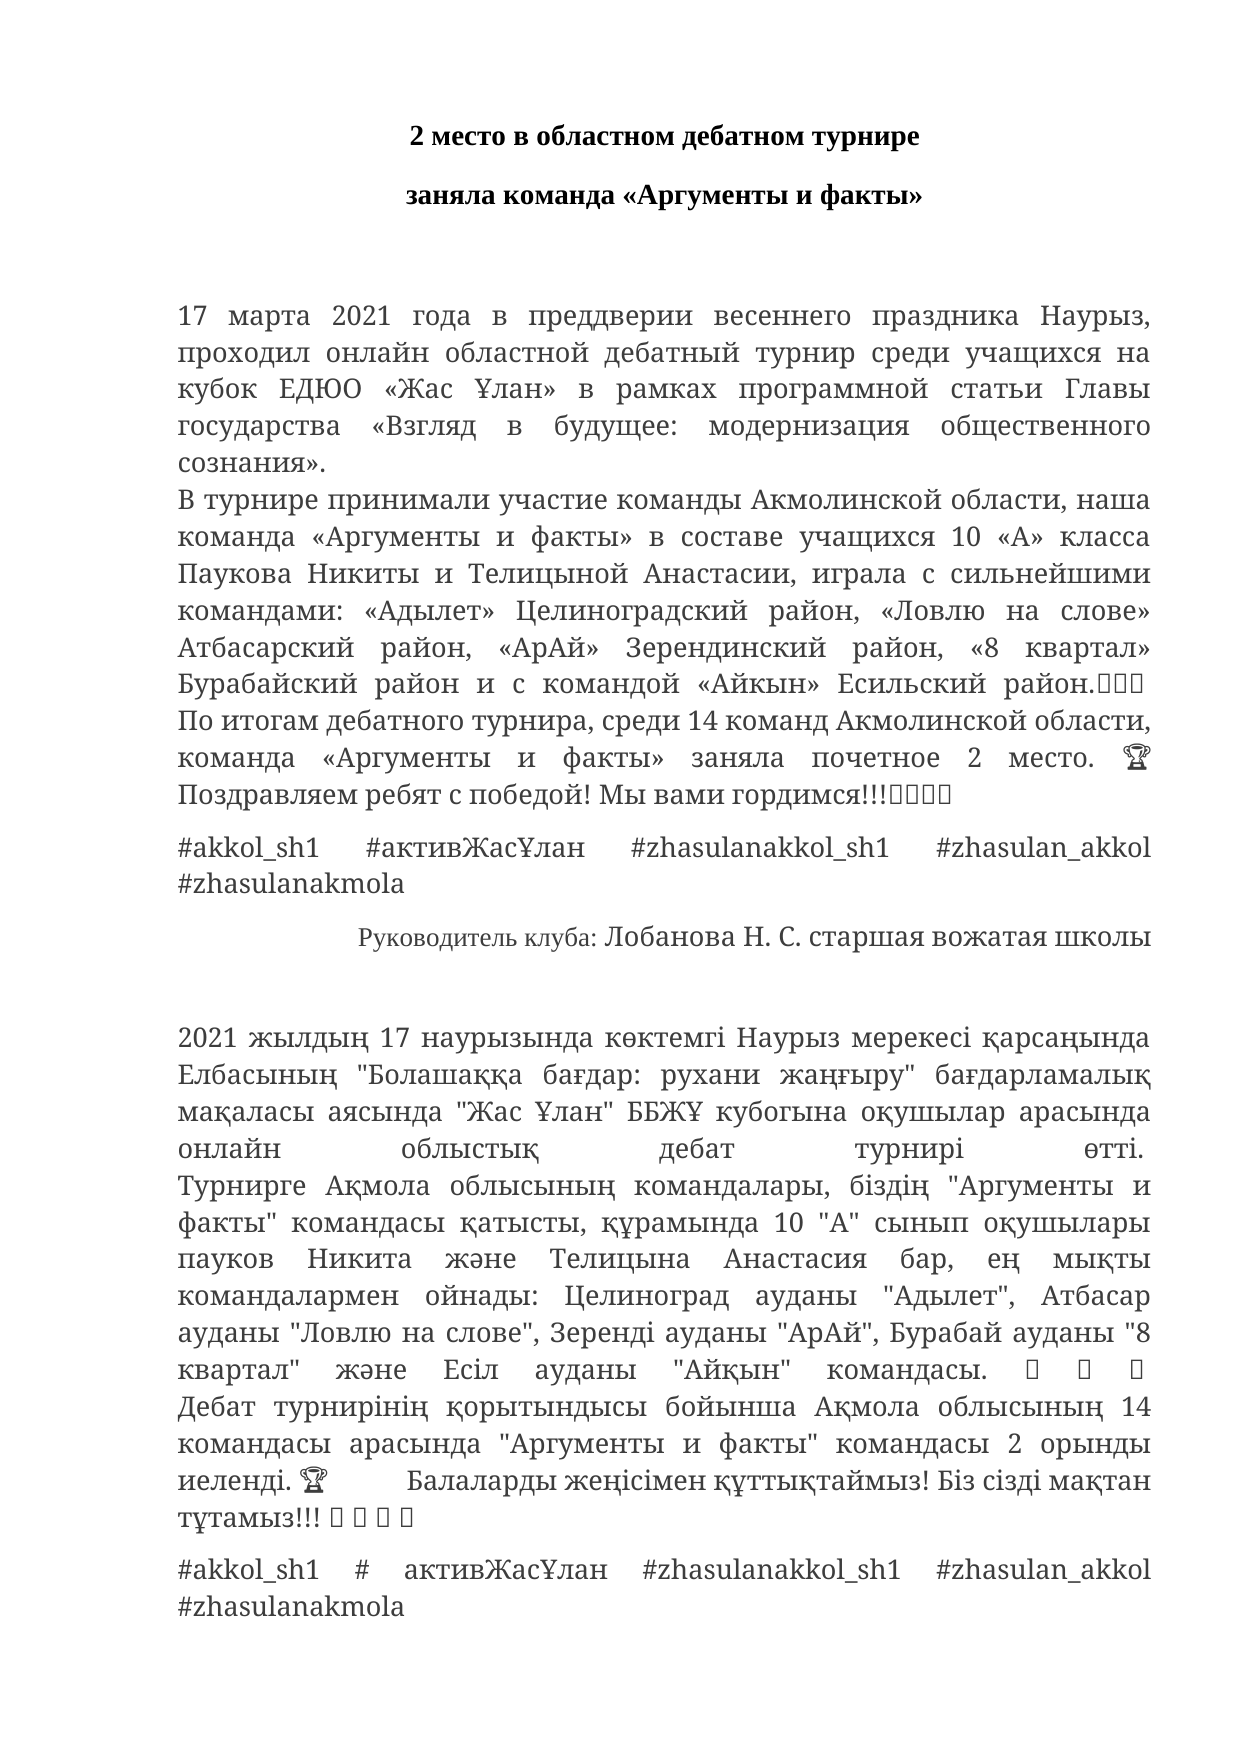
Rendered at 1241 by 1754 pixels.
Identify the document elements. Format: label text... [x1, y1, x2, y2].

text Руководитель клуба: Лобанова Н. С. старшая вожатая школы [177, 917, 1152, 954]
text #akkol_sh1 #активЖасҰлан #zhasulanakkol_sh1 #zhasulan_akkol #zhasulanakmola [177, 828, 1152, 902]
text 2021 жылдың 17 наурызында көктемгі Наурыз мерекесі қарсаңында Елбасының "Болашаққа бағдар: рухани жаңғыру" бағдарламалық мақаласы аясында "Жас Ұлан" ББЖҰ кубогына оқушылар арасында онлайн облыстық дебат турнирі өтті. Турнирге Ақмола облысының командалары, біздің "Аргументы и факты" командасы қатысты, құрамында 10 "А" сынып оқушылары пауков Никита және Телицына Анастасия бар, ең мықты командалармен ойнады: Целиноград ауданы "Адылет", Атбасар ауданы "Ловлю на слове", Зеренді ауданы "АрАй", Бурабай ауданы "8 квартал" және Есіл ауданы "Айқын" командасы. 📣 📣 📣 Дебат турнирінің қорытындысы бойынша Ақмола облысының 14 командасы арасында "Аргументы и факты" командасы 2 орынды иеленді. 🏆 🥈 🥈 Балаларды жеңісімен құттықтаймыз! Біз сізді мақтан тұтамыз!!! 👏 👏 👏 👏 [177, 1019, 1152, 1535]
text #akkol_sh1 # активЖасҰлан #zhasulanakkol_sh1 #zhasulan_akkol #zhasulanakmola [177, 1551, 1152, 1624]
text 17 марта 2021 года в преддверии весеннего праздника Наурыз, проходил онлайн областной дебатный турнир среди учащихся на кубок ЕДЮО «Жас Ұлан» в рамках программной статьи Главы государства «Взгляд в будущее: модернизация общественного сознания». В турнире принимали участие команды Акмолинской области, наша команда «Аргументы и факты» в составе учащихся 10 «А» класса Паукова Никиты и Телицыной Анастасии, играла с сильнейшими командами: «Адылет» Целиноградский район, «Ловлю на слове» Атбасарский район, «АрАй» Зерендинский район, «8 квартал» Бурабайский район и с командой «Айкын» Есильский район.📣📣📣 По итогам дебатного турнира, среди 14 команд Акмолинской области, команда «Аргументы и факты» заняла почетное 2 место. 🏆🥈🥈Поздравляем ребят с победой! Мы вами гордимся!!!👏👏👏👏 [177, 296, 1152, 812]
text заняла команда «Аргументы и факты» [177, 177, 1152, 211]
text 2 место в областном дебатном турнире [177, 118, 1152, 152]
